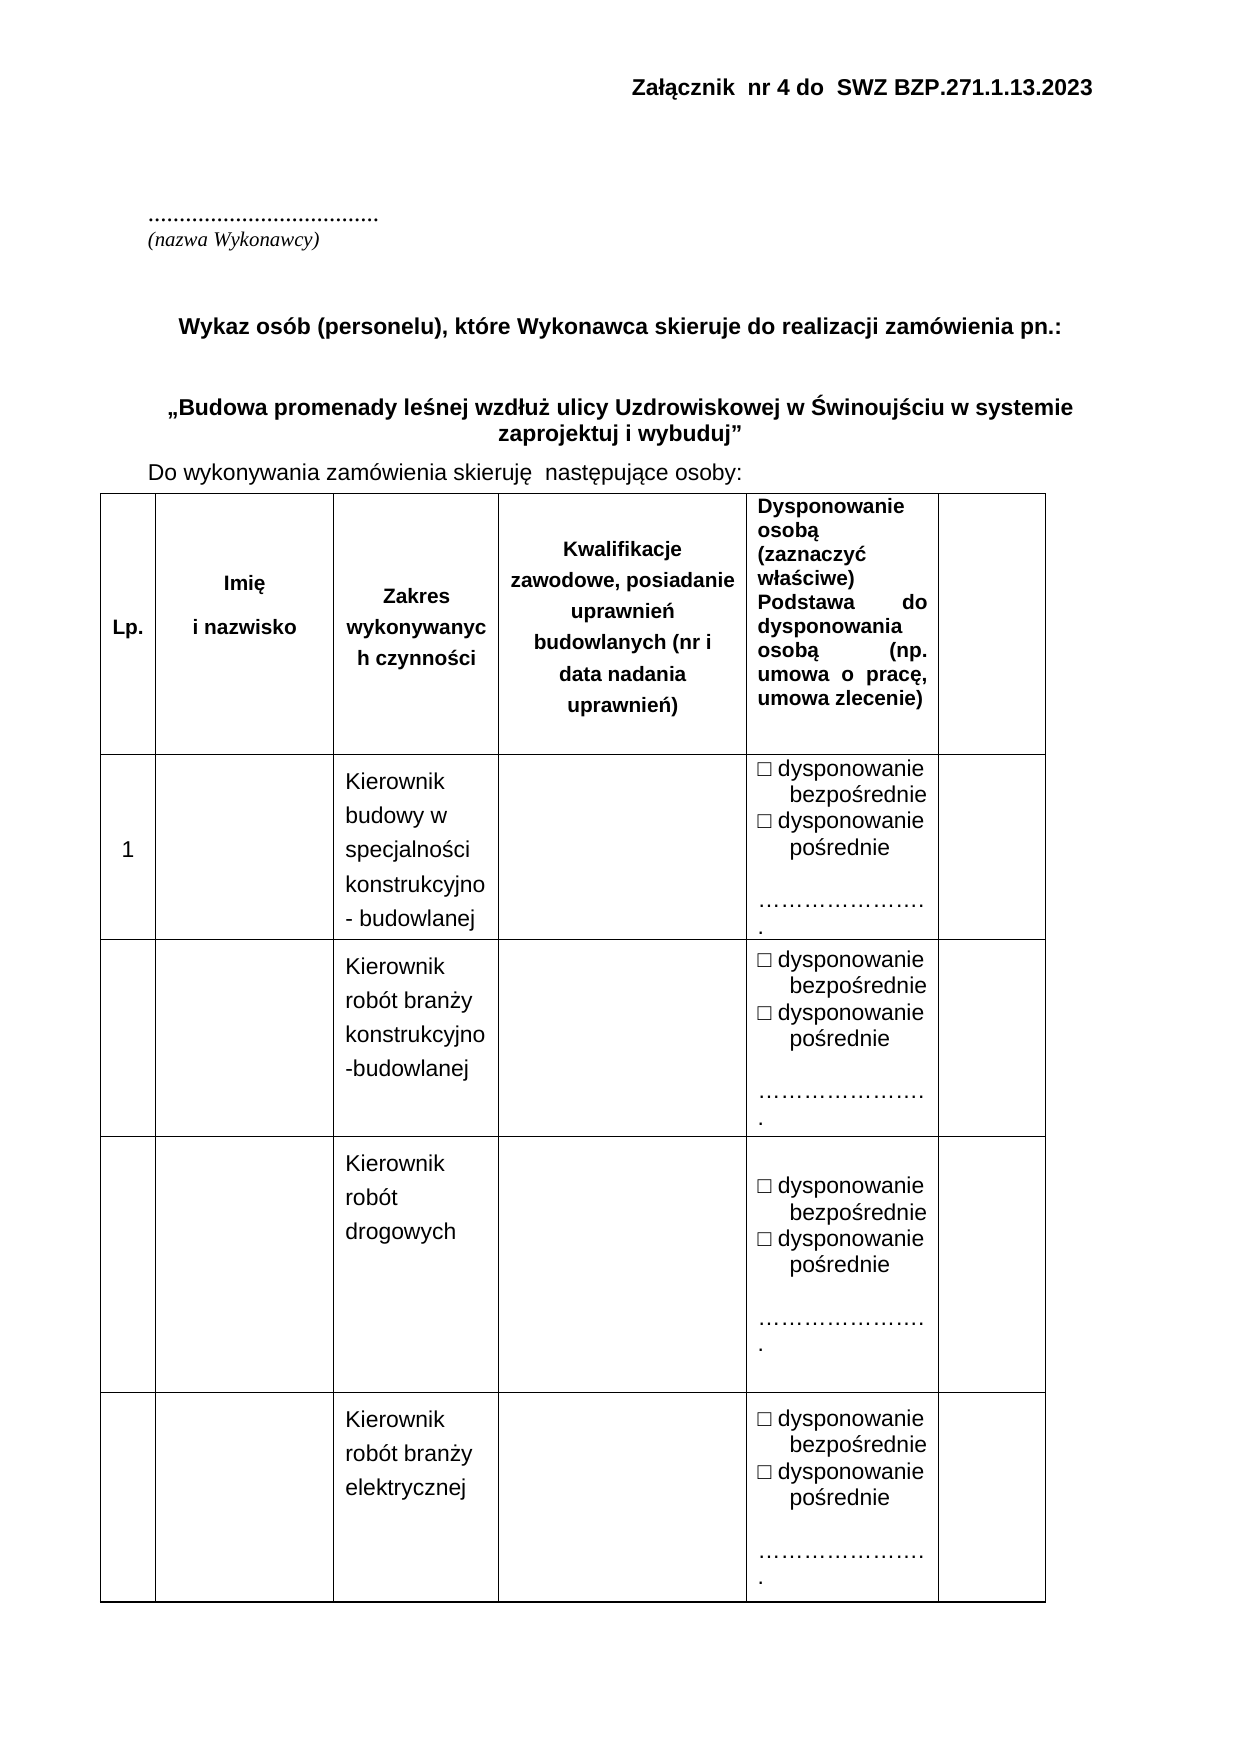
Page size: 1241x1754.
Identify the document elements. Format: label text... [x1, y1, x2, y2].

text Wykaz osób (personelu), które Wykonawca skieruje do realizacji zamówienia pn.: [148, 313, 1093, 339]
table_cell [101, 1393, 155, 1601]
text Do wykonywania zamówienia skieruję następujące osoby: [148, 459, 1093, 486]
table_cell [499, 1137, 746, 1392]
table_header Kwalifikacje zawodowe, posiadanie uprawnień budowlanych (nr i data nadania uprawnień) [499, 494, 746, 753]
text ..................................... [148, 198, 1093, 227]
table_header [939, 494, 1045, 753]
text „Budowa promenady leśnej wzdłuż ulicy Uzdrowiskowej w Świnoujściu w systemie zaprojektuj i wybuduj” [148, 394, 1093, 447]
table_cell Kierownik robót branży konstrukcyjno-budowlanej [334, 940, 498, 1136]
table_header Imię i nazwisko [156, 494, 333, 753]
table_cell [747, 1393, 938, 1601]
table_cell □ dysponowanie bezpośrednie □ dysponowanie pośrednie ………………….. [747, 940, 938, 1136]
table_cell Kierownik robót drogowych [334, 1137, 498, 1392]
table_cell Kierownik robót branży elektrycznej [334, 1393, 498, 1601]
table_header Dysponowanie osobą (zaznaczyć właściwe) Podstawa do dysponowania osobą (np. umowa o pracę, umowa zlecenie) [747, 494, 938, 753]
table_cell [747, 1137, 938, 1392]
table_cell [156, 1137, 333, 1392]
table_cell [499, 1393, 746, 1601]
table_cell [101, 1137, 155, 1392]
table_cell [156, 755, 333, 939]
table_cell [939, 940, 1045, 1136]
table_cell [939, 755, 1045, 939]
table_cell [101, 940, 155, 1136]
table_cell [939, 1393, 1045, 1601]
table_cell [156, 1393, 333, 1601]
text (nazwa Wykonawcy) [148, 227, 1093, 251]
table_header Lp. [101, 494, 155, 753]
table_cell 1 [101, 755, 155, 939]
table_cell [499, 755, 746, 939]
table_header Zakres wykonywanych czynności [334, 494, 498, 753]
table_cell [156, 940, 333, 1136]
table_cell [939, 1137, 1045, 1392]
table_cell Kierownik budowy w specjalności konstrukcyjno - budowlanej [334, 755, 498, 939]
table_cell □ dysponowanie bezpośrednie □ dysponowanie pośrednie ………………….. [747, 755, 938, 939]
table_cell [499, 940, 746, 1136]
